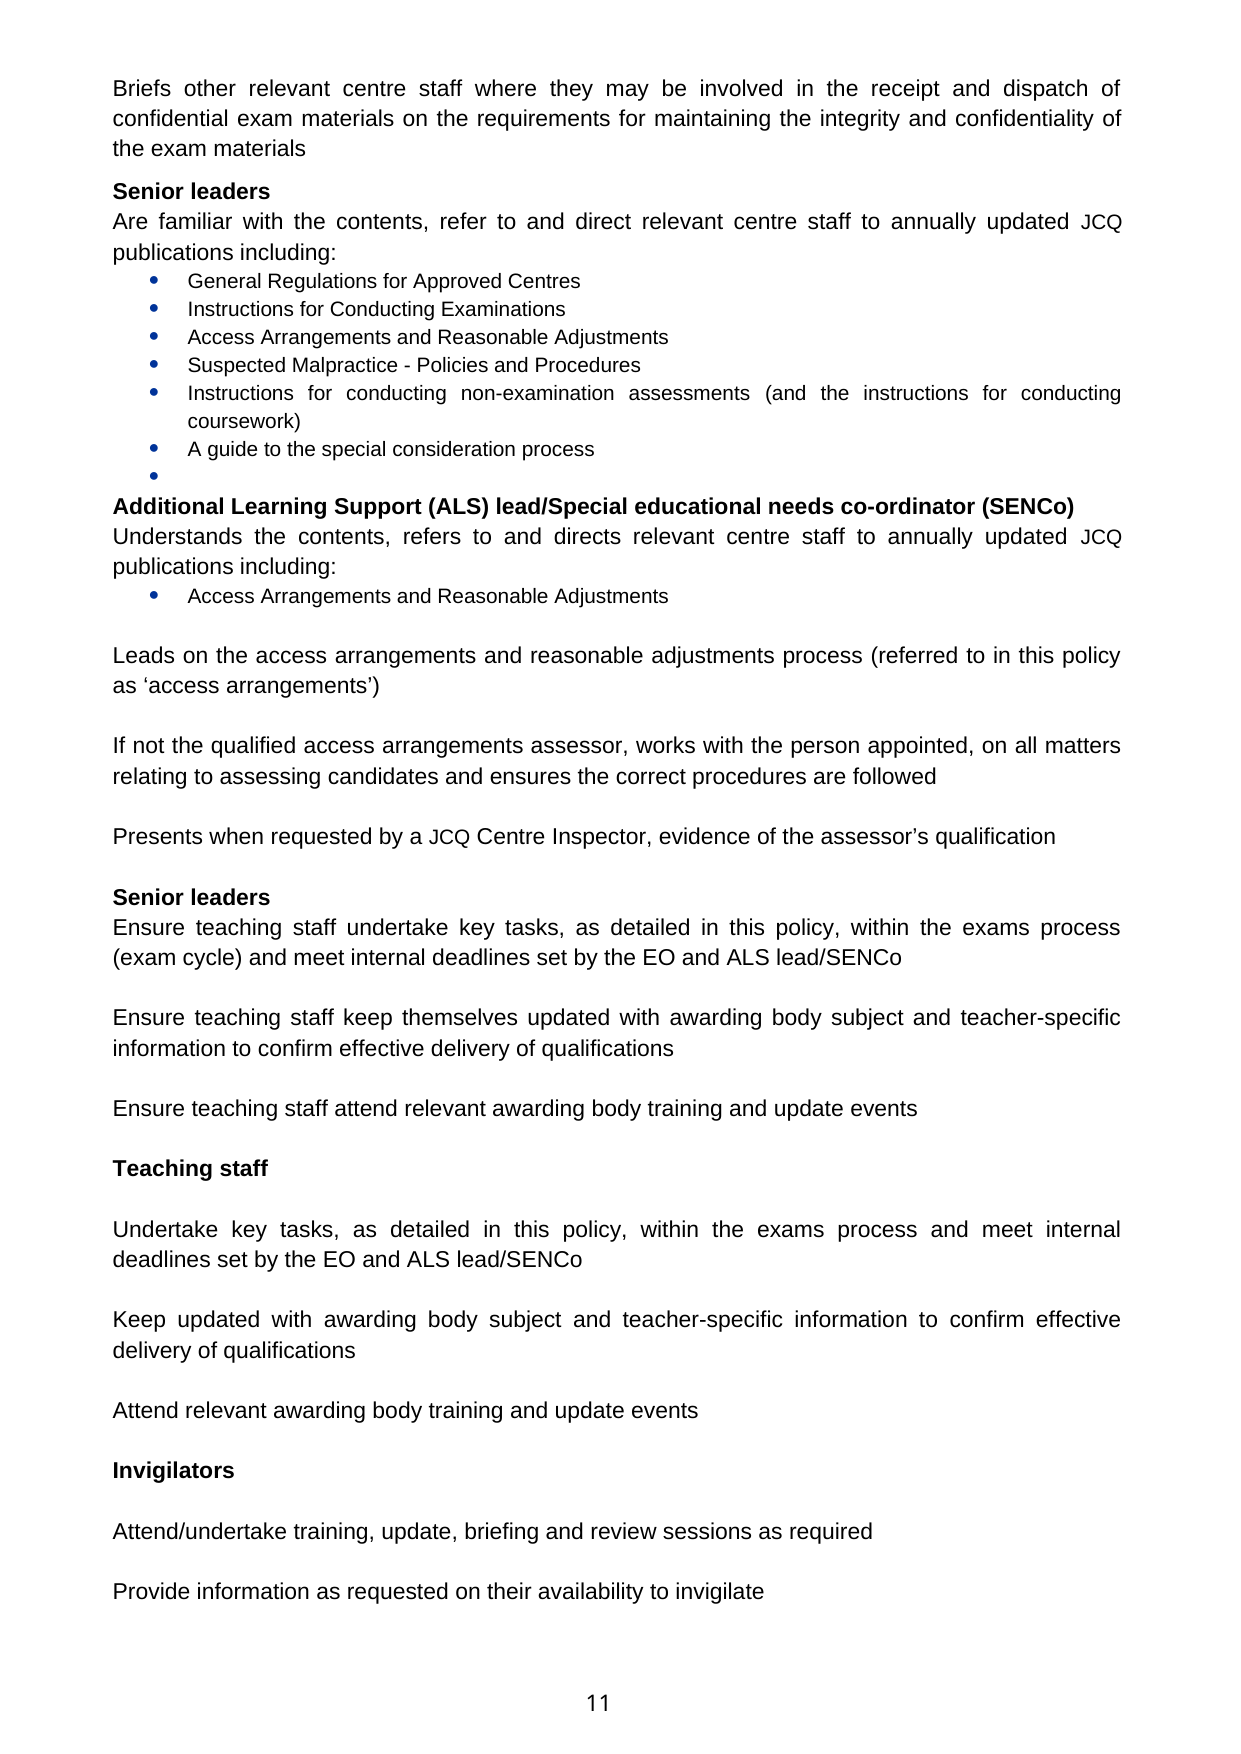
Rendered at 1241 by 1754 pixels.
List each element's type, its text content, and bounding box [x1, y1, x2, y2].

text Ensure teaching staff keep themselves updated with awarding body subject and teacher-specific information to confirm effective delivery of qualifications [112, 1004, 1122, 1061]
text Undertake key tasks, as detailed in this policy, within the exams process and meet internal deadlines set by the EO and ALS lead/SENCo [112, 1216, 1122, 1272]
text Are familiar with the contents, refer to and direct relevant centre staff to annually updated JCQ publications including: [112, 208, 1122, 265]
text Provide information as requested on their availability to invigilate [112, 1578, 1122, 1605]
list Access Arrangements and Reasonable Adjustments [150, 325, 1122, 349]
text Ensure teaching staff undertake key tasks, as detailed in this policy, within the exams process (exam cycle) and meet internal deadlines set by the EO and ALS lead/SENCo [112, 914, 1122, 970]
list Instructions for conducting non-examination assessments (and the instructions for conducting coursework) [150, 381, 1122, 433]
text Invigilators [112, 1457, 1122, 1484]
text Additional Learning Support (ALS) lead/Special educational needs co-ordinator (SENCo) [112, 493, 1122, 519]
text Keep updated with awarding body subject and teacher-specific information to confirm effective delivery of qualifications [112, 1306, 1122, 1363]
list Access Arrangements and Reasonable Adjustments [150, 583, 1122, 608]
list Instructions for Conducting Examinations [150, 297, 1122, 321]
text Attend relevant awarding body training and update events [112, 1397, 1122, 1423]
text Leads on the access arrangements and reasonable adjustments process (referred to in this policy as ‘access arrangements’) [112, 642, 1122, 698]
list A guide to the special consideration process [150, 437, 1122, 461]
text Ensure teaching staff attend relevant awarding body training and update events [112, 1095, 1122, 1121]
text Presents when requested by a JCQ Centre Inspector, evidence of the assessor’s qualification [112, 823, 1122, 849]
text Teaching staff [112, 1155, 1122, 1182]
text Briefs other relevant centre staff where they may be involved in the receipt and dispatch of confidential exam materials on the requirements for maintaining the integrity and confidentiality of the exam materials [112, 75, 1122, 162]
text Attend/undertake training, update, briefing and review sessions as required [112, 1518, 1122, 1544]
text Senior leaders [112, 883, 1122, 910]
text If not the qualified access arrangements assessor, works with the person appointed, on all matters relating to assessing candidates and ensures the correct procedures are followed [112, 732, 1122, 789]
text Senior leaders [112, 178, 1122, 204]
list Suspected Malpractice - Policies and Procedures [150, 353, 1122, 378]
list General Regulations for Approved Centres [150, 269, 1122, 293]
text Understands the contents, refers to and directs relevant centre staff to annually updated JCQ publications including: [112, 523, 1122, 580]
